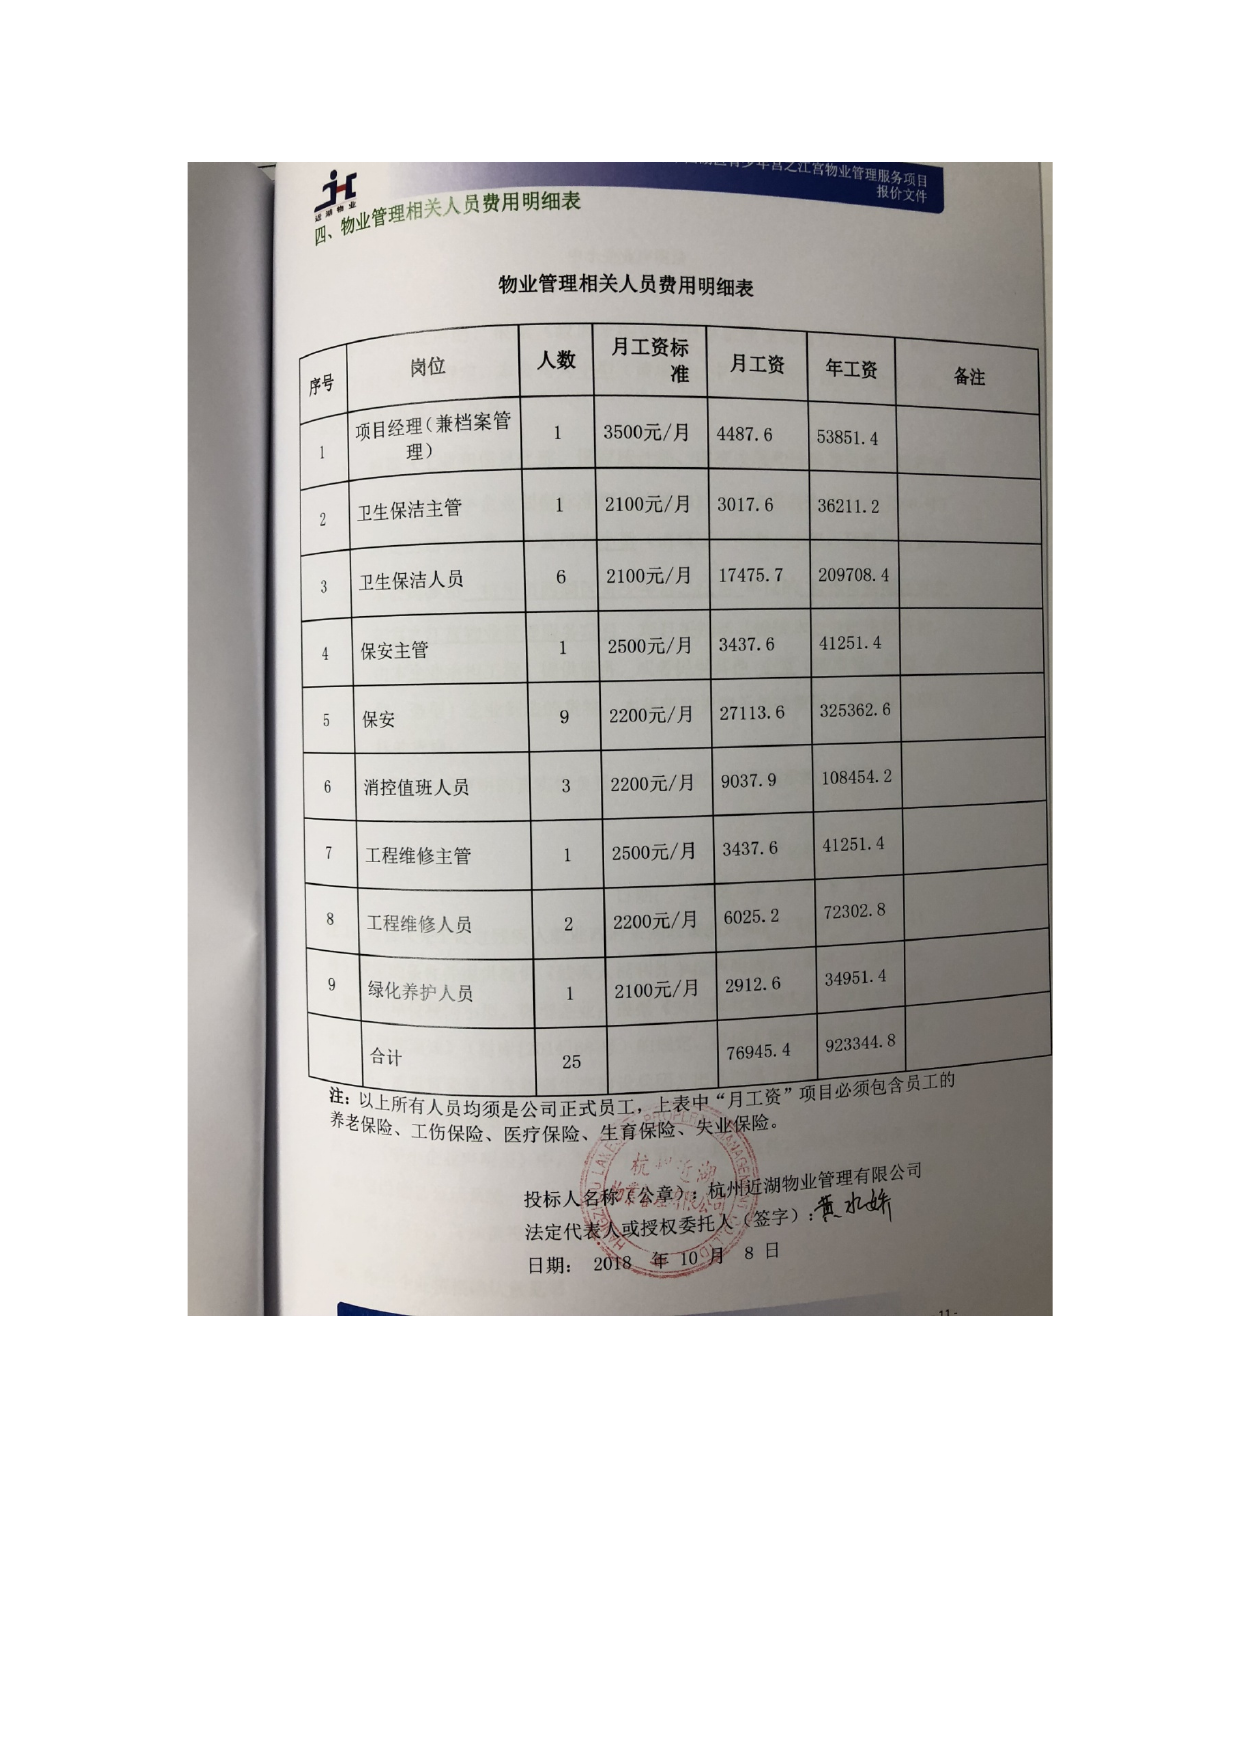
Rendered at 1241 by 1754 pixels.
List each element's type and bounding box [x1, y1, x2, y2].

picture [187, 162, 1053, 1316]
